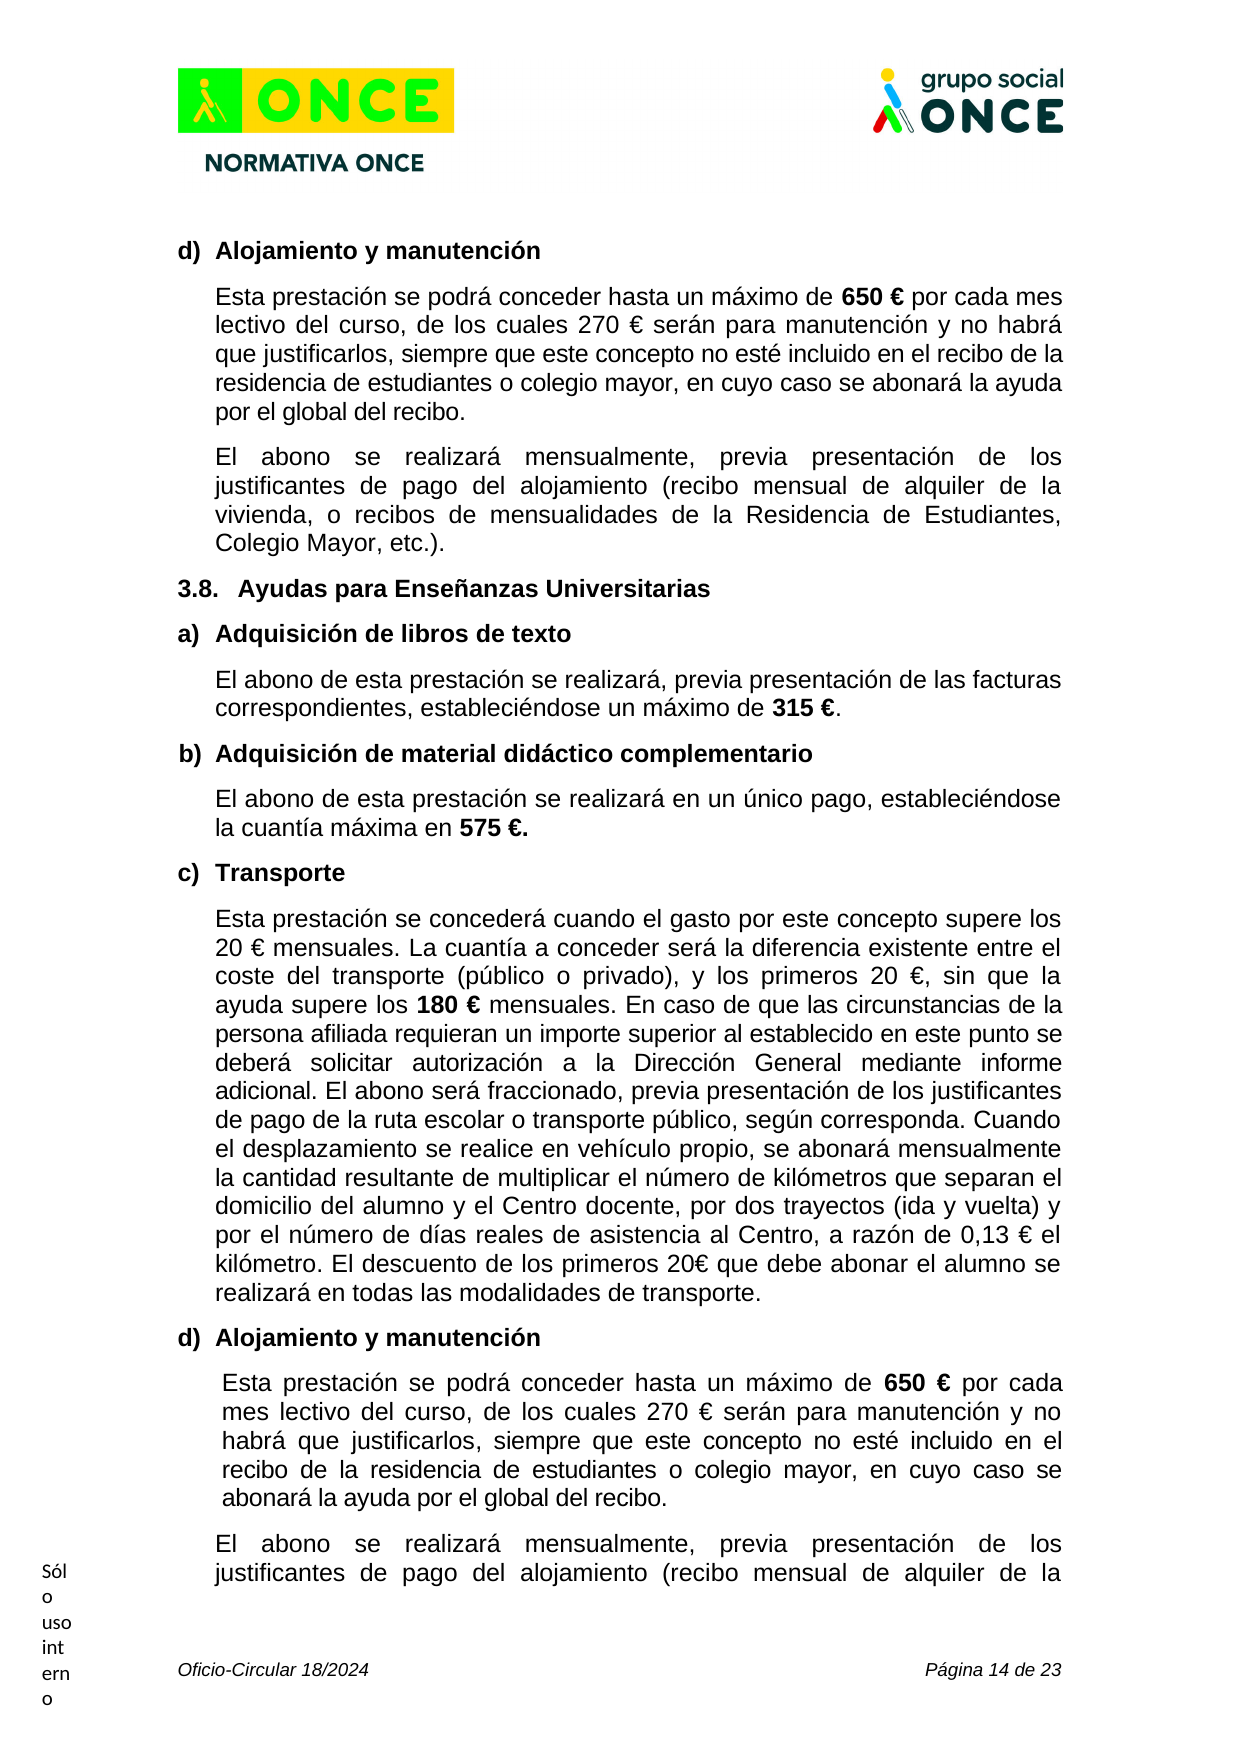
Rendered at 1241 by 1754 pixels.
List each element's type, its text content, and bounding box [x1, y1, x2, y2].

text Esta prestación se podrá conceder hasta un máximo de 650 € por cada mes lectivo del curso, de los cuales 270 € serán para manutención y no habrá que justificarlos, siempre que este concepto no esté incluido en el recibo de la residencia de estudiantes o colegio mayor, en cuyo caso se abonará la ayuda por el global del recibo. [222, 1368, 1063, 1512]
list Adquisición de material didáctico complementario [177, 739, 1063, 767]
text Esta prestación se podrá conceder hasta un máximo de 650 € por cada mes lectivo del curso, de los cuales 270 € serán para manutención y no habrá que justificarlos, siempre que este concepto no esté incluido en el recibo de la residencia de estudiantes o colegio mayor, en cuyo caso se abonará la ayuda por el global del recibo. [215, 282, 1063, 425]
list Transporte [177, 858, 1063, 887]
picture [177, 59, 1064, 193]
text Esta prestación se concederá cuando el gasto por este concepto supere los 20 € mensuales. La cuantía a conceder será la diferencia existente entre el coste del transporte (público o privado), y los primeros 20 €, sin que la ayuda supere los 180 € mensuales. En caso de que las circunstancias de la persona afiliada requieran un importe superior al establecido en este punto se deberá solicitar autorización a la Dirección General mediante informe adicional. El abono será fraccionado, previa presentación de los justificantes de pago de la ruta escolar o transporte público, según corresponda. Cuando el desplazamiento se realice en vehículo propio, se abonará mensualmente la cantidad resultante de multiplicar el número de kilómetros que separan el domicilio del alumno y el Centro docente, por dos trayectos (ida y vuelta) y por el número de días reales de asistencia al Centro, a razón de 0,13 € el kilómetro. El descuento de los primeros 20€ que debe abonar el alumno se realizará en todas las modalidades de transporte. [215, 904, 1063, 1306]
list Alojamiento y manutención [177, 236, 1063, 265]
list Adquisición de libros de texto [177, 619, 1063, 648]
text El abono de esta prestación se realizará, previa presentación de las facturas correspondientes, estableciéndose un máximo de 315 €. [215, 664, 1063, 722]
list Alojamiento y manutención [177, 1323, 1063, 1352]
text El abono de esta prestación se realizará en un único pago, estableciéndose la cuantía máxima en 575 €. [215, 784, 1063, 842]
subtitle Ayudas para Enseñanzas Universitarias [177, 574, 1063, 602]
